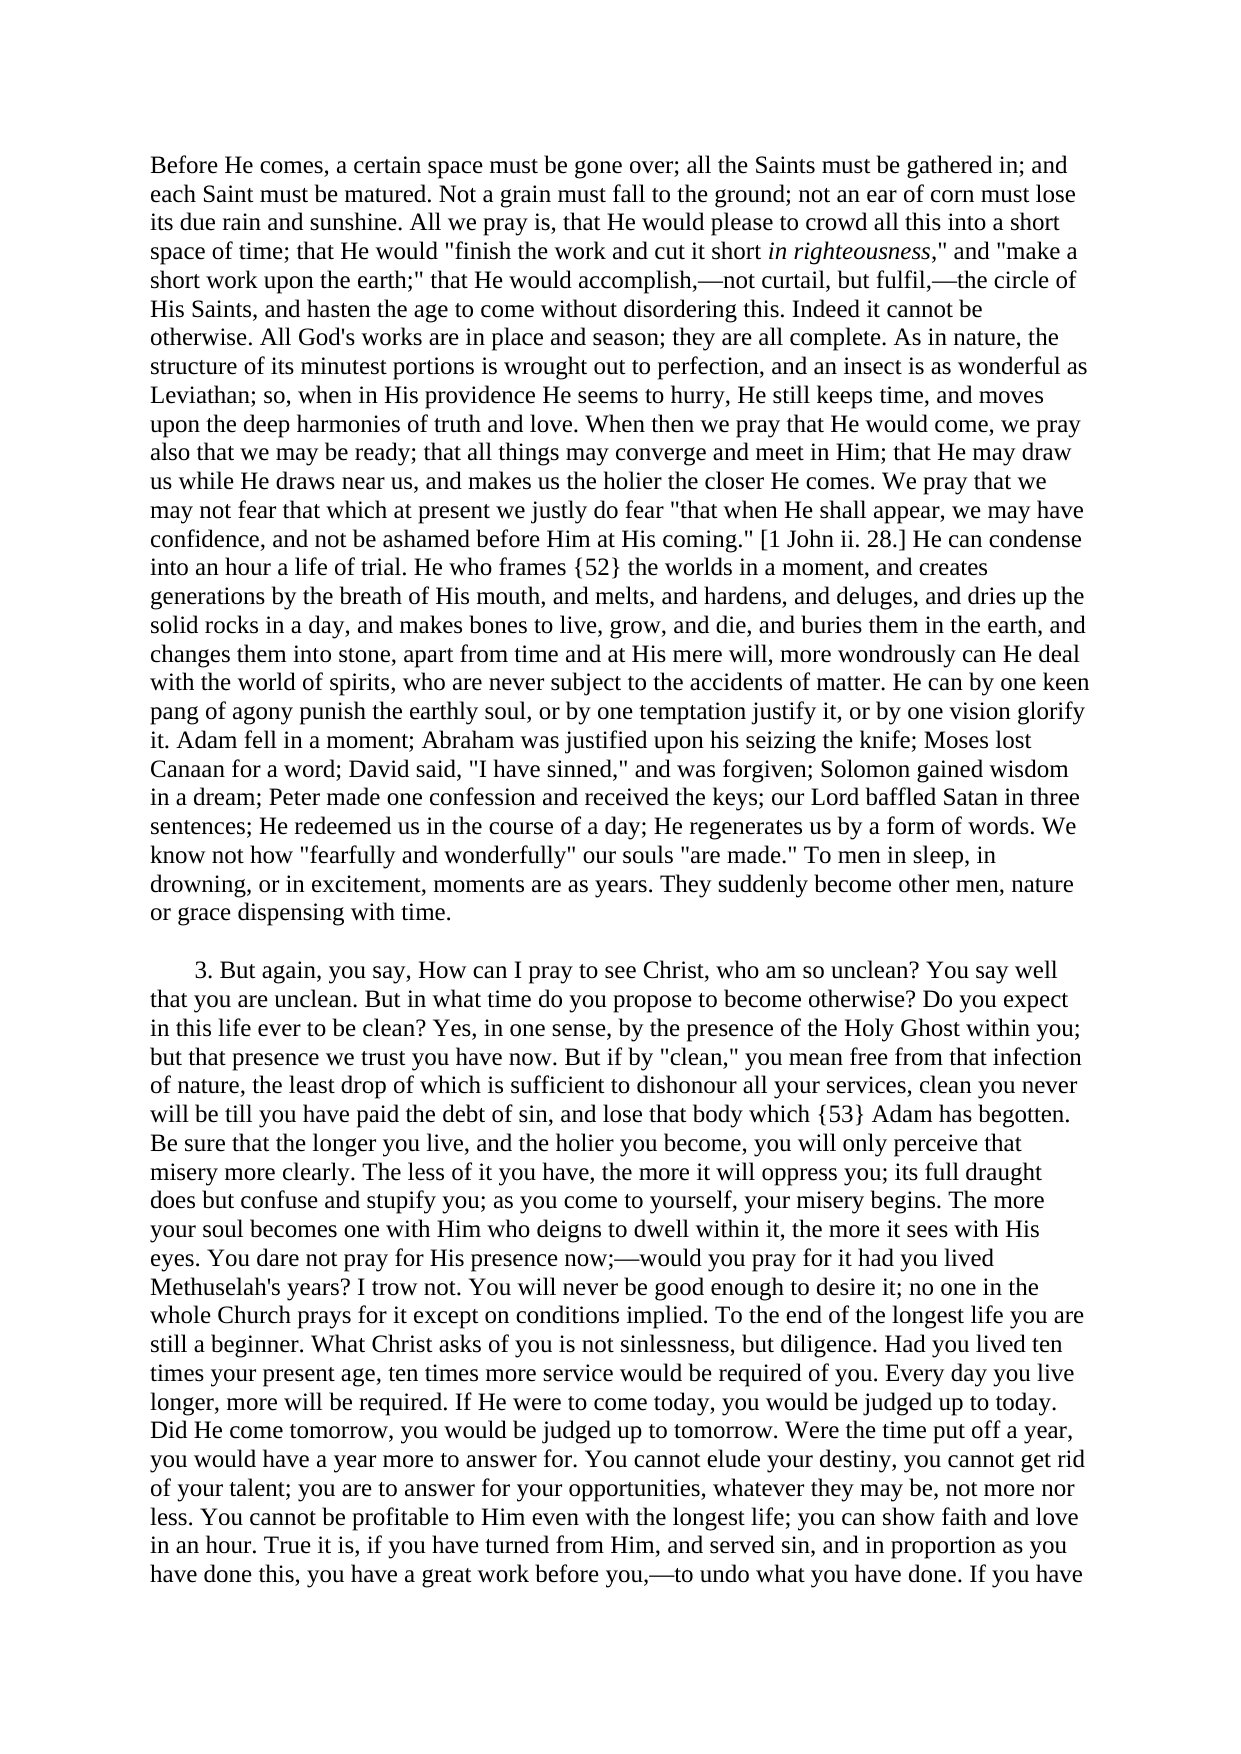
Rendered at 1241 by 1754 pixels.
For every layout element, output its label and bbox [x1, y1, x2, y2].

text [150, 955, 1090, 1588]
text [150, 150, 1090, 926]
